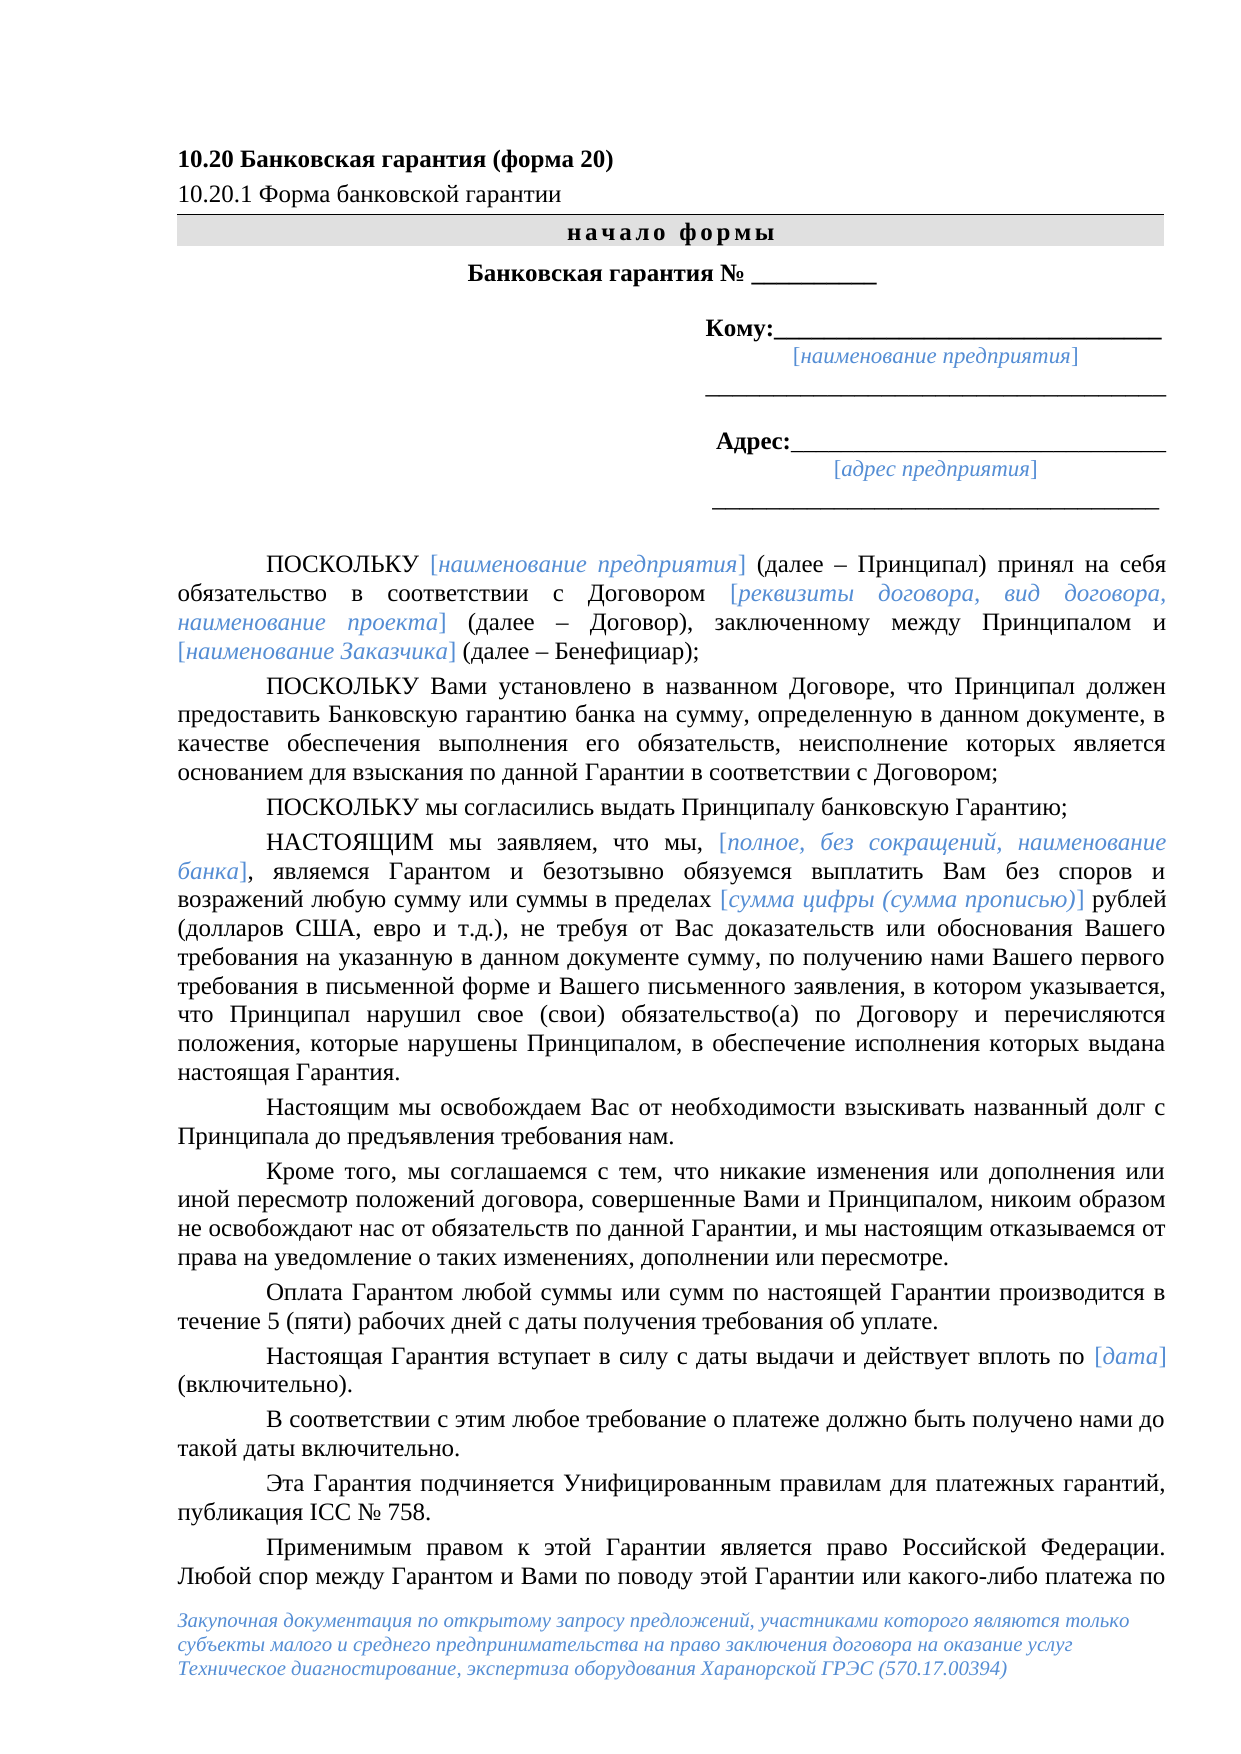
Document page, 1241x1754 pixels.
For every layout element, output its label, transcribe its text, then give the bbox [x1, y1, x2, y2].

text 10.20 Банковская гарантия (форма 20) [177, 144, 1167, 172]
text Оплата Гарантом любой суммы или сумм по настоящей Гарантии производится в течение 5 (пяти) рабочих дней с даты получения требования об уплате. [177, 1277, 1167, 1334]
text 10.20.1 Форма банковской гарантии [177, 179, 1167, 207]
text Банковская гарантия № __________ [177, 258, 1167, 287]
text В соответствии с этим любое требование о платеже должно быть получено нами до такой даты включительно. [177, 1404, 1167, 1462]
text начало формы [177, 215, 1164, 246]
text ПОСКОЛЬКУ Вами установлено в названном Договоре, что Принципал должен предоставить Банковскую гарантию банка на сумму, определенную в данном документе, в качестве обеспечения выполнения его обязательств, неисполнение которых является основанием для взыскания по данной Гарантии в соответствии с Договором; [177, 671, 1167, 786]
text Настоящим мы освобождаем Вас от необходимости взыскивать названный долг с Принципала до предъявления требования нам. [177, 1092, 1167, 1149]
text ПОСКОЛЬКУ [наименование предприятия] (далее – Принципал) принял на себя обязательство в соответствии с Договором [реквизиты договора, вид договора, наименование проекта] (далее – Договор), заключенному между Принципалом и [наименование Заказчика] (далее – Бенефициар); [177, 549, 1167, 664]
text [177, 1532, 1167, 1589]
text НАСТОЯЩИМ мы заявляем, что мы, [полное, без сокращений, наименование банка], являемся Гарантом и безотзывно обязуемся выплатить Вам без споров и возражений любую сумму или суммы в пределах [сумма цифры (сумма прописью)] рублей (долларов США, евро и т.д.), не требуя от Вас доказательств или обоснования Вашего требования на указанную в данном документе сумму, по получению нами Вашего первого требования в письменной форме и Вашего письменного заявления, в котором указывается, что Принципал нарушил свое (свои) обязательство(а) по Договору и перечисляются положения, которые нарушены Принципалом, в обеспечение исполнения которых выдана настоящая Гарантия. [177, 827, 1167, 1086]
text Кроме того, мы соглашаемся с тем, что никакие изменения или дополнения или иной пересмотр положений договора, совершенные Вами и Принципалом, никоим образом не освобождают нас от обязательств по данной Гарантии, и мы настоящим отказываемся от права на уведомление о таких изменениях, дополнении или пересмотре. [177, 1156, 1167, 1271]
text Настоящая Гарантия вступает в силу с даты выдачи и действует вплоть по [дата] (включительно). [177, 1341, 1167, 1398]
text Эта Гарантия подчиняется Унифицированным правилам для платежных гарантий, публикация ICC № 758. [177, 1468, 1167, 1526]
text ПОСКОЛЬКУ мы согласились выдать Принципалу банковскую Гарантию; [177, 792, 1167, 821]
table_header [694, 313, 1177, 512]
